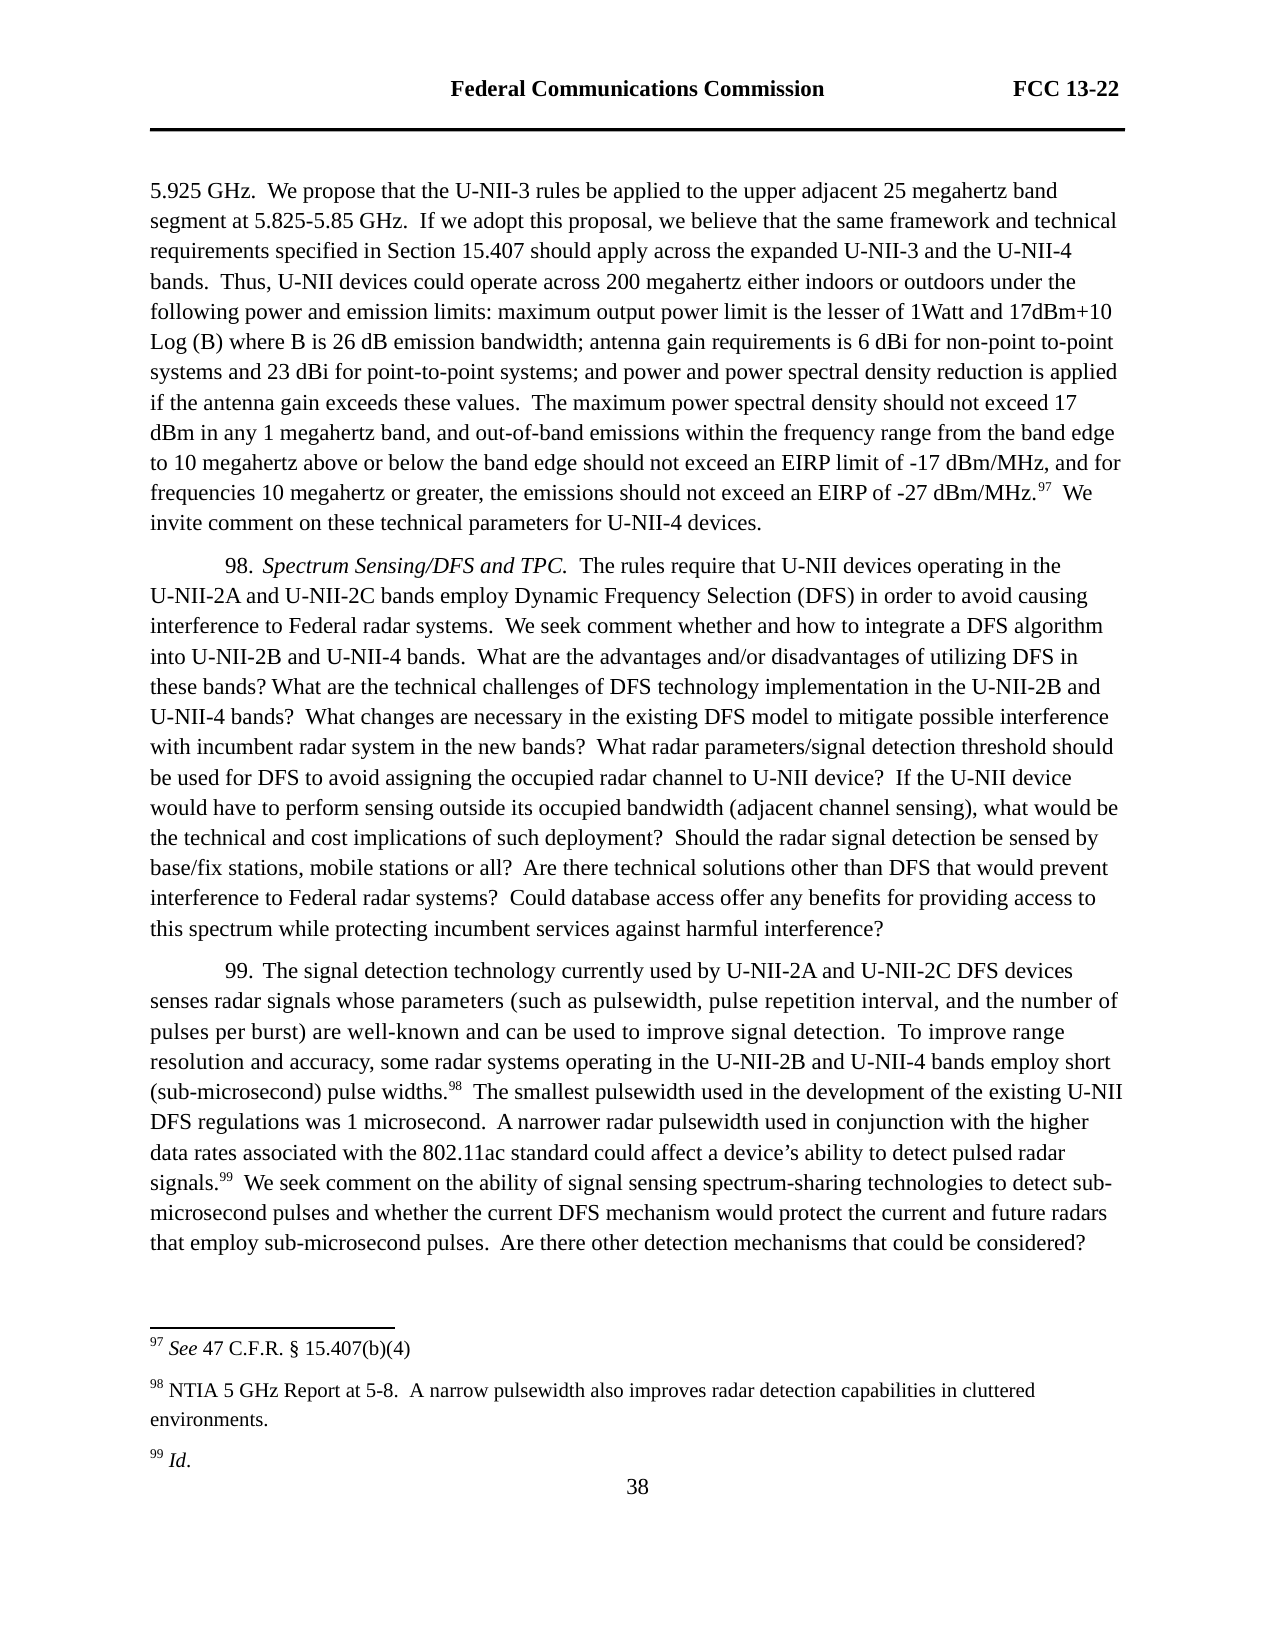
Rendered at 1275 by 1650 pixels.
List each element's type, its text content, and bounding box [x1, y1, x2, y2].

text Spectrum Sensing/DFS and TPC. The rules require that U-NII devices operating in the U-NII-2A and U-NII-2C bands employ Dynamic Frequency Selection (DFS) in order to avoid causing interference to Federal radar systems. We seek comment whether and how to integrate a DFS algorithm into U-NII-2B and U-NII-4 bands. What are the advantages and/or disadvantages of utilizing DFS in these bands? What are the technical challenges of DFS technology implementation in the U-NII-2B and U-NII-4 bands? What changes are necessary in the existing DFS model to mitigate possible interference with incumbent radar system in the new bands? What radar parameters/signal detection threshold should be used for DFS to avoid assigning the occupied radar channel to U-NII device? If the U-NII device would have to perform sensing outside its occupied bandwidth (adjacent channel sensing), what would be the technical and cost implications of such deployment? Should the radar signal detection be sensed by base/fix stations, mobile stations or all? Are there technical solutions other than DFS that would prevent interference to Federal radar systems? Could database access offer any benefits for providing access to this spectrum while protecting incumbent services against harmful interference? [150, 552, 1125, 941]
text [150, 177, 1125, 536]
text The signal detection technology currently used by U-NII-2A and U-NII-2C DFS devices senses radar signals whose parameters (such as pulsewidth, pulse repetition interval, and the number of pulses per burst) are well-known and can be used to improve signal detection. To improve range resolution and accuracy, some radar systems operating in the U-NII-2B and U-NII-4 bands employ short (sub-microsecond) pulse widths. The smallest pulsewidth used in the development of the existing U-NII DFS regulations was 1 microsecond. A narrower radar pulsewidth used in conjunction with the higher data rates associated with the 802.11ac standard could affect a device’s ability to detect pulsed radar signals. We seek comment on the ability of signal sensing spectrum-sharing technologies to detect sub-microsecond pulses and whether the current DFS mechanism would protect the current and future radars that employ sub-microsecond pulses. Are there other detection mechanisms that could be considered? [150, 957, 1125, 1256]
